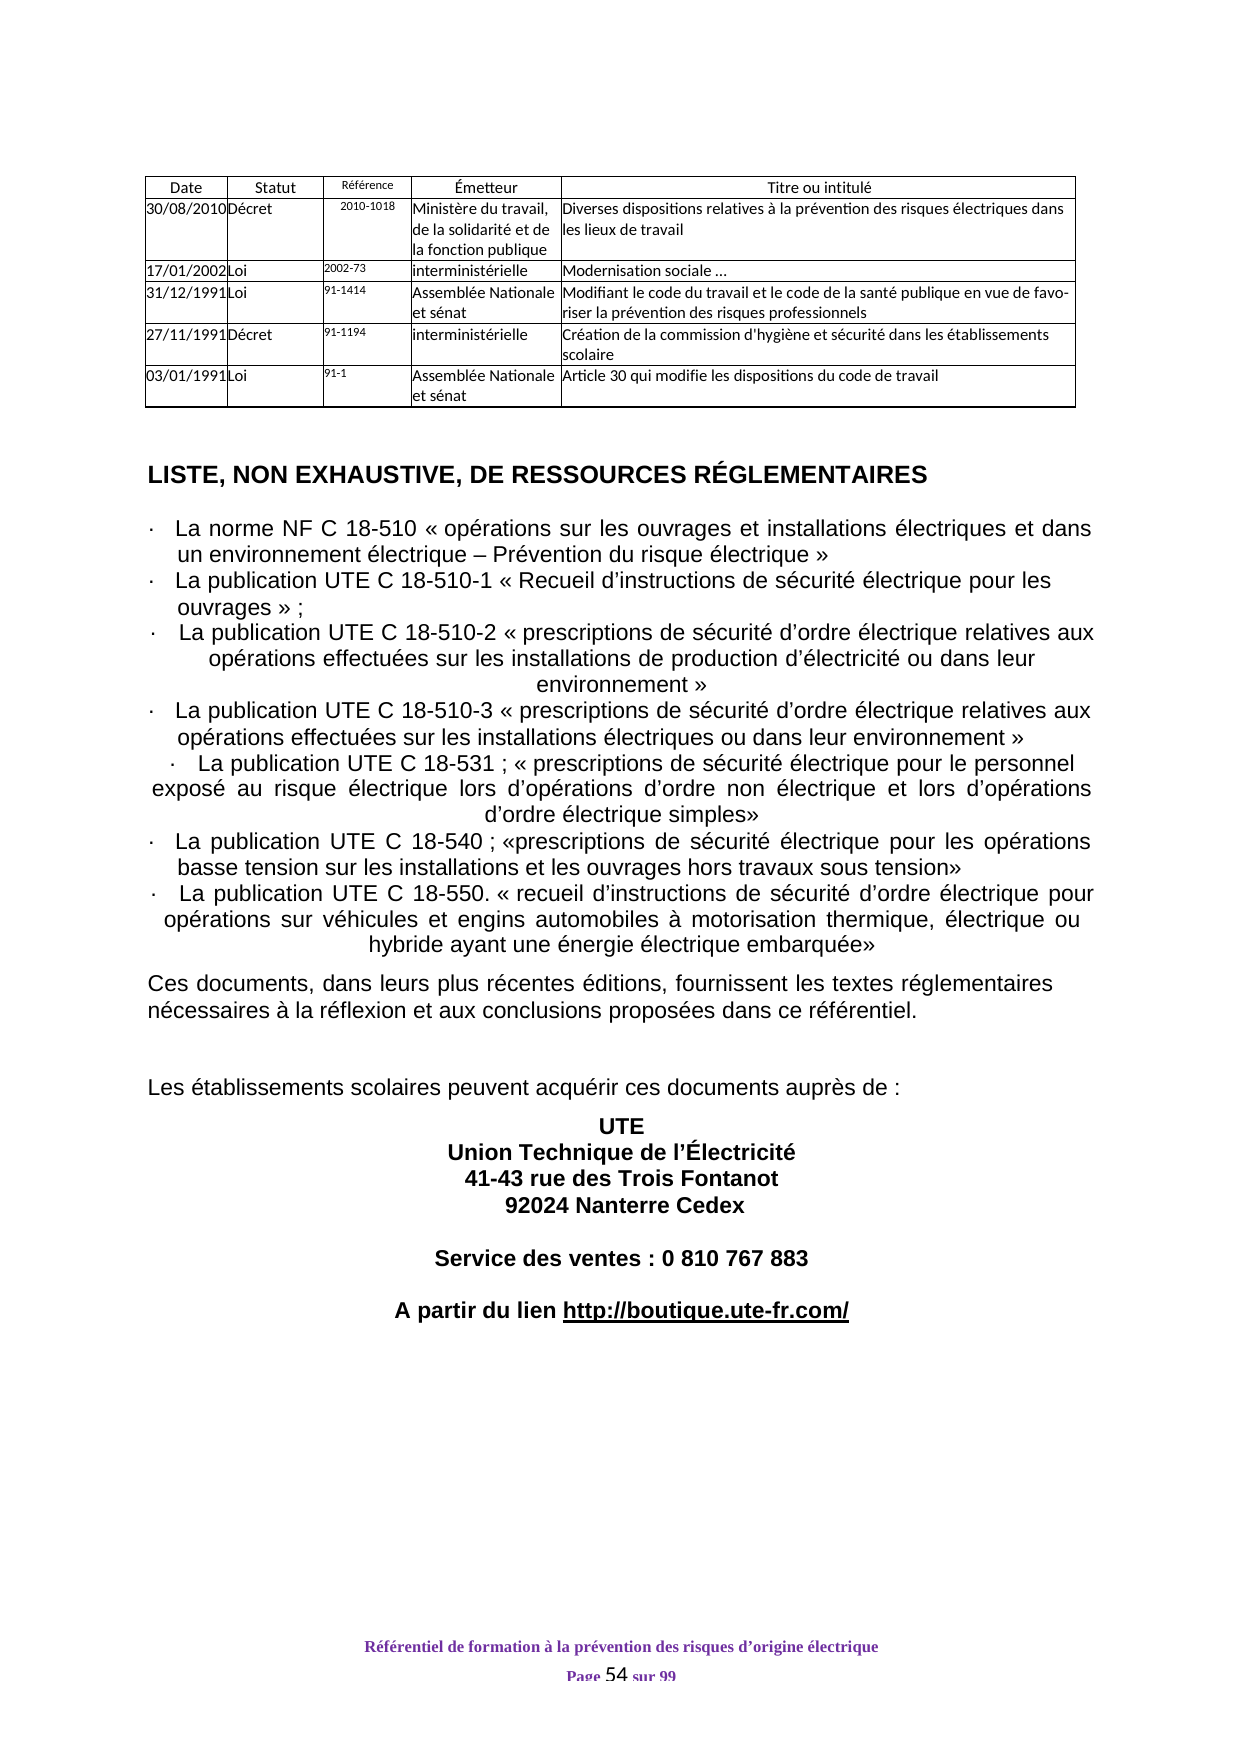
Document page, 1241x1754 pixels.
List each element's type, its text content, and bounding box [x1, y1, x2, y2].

text 92024 Nanterre Cedex [499, 1192, 750, 1218]
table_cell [412, 199, 561, 259]
table_cell interministérielle [412, 324, 561, 364]
text · La publication UTE C 18-510-2 « prescriptions de sécurité d’ordre électrique relatives aux opérations effectuées sur les installations de production d’électricité ou dans leur environnement » [144, 620, 1099, 698]
table_header Statut [228, 177, 323, 198]
table_header Émetteur [412, 177, 561, 198]
text UTE [593, 1113, 649, 1139]
table_cell Loi [228, 261, 323, 281]
table_header Titre ou intitulé [562, 177, 1075, 198]
table_cell Loi [228, 366, 323, 406]
text · La publication UTE C 18-531 ; « prescriptions de sécurité électrique pour le personnel exposé au risque électrique lors d’opérations d’ordre non électrique et lors d’opérations d’ordre électrique simples» [144, 750, 1099, 828]
text · La norme NF C 18-510 « opérations sur les ouvrages et installations électriques et dans un environnement électrique – Prévention du risque électrique » [147, 515, 1100, 567]
table_cell Décret [228, 324, 323, 364]
table_cell Décret [228, 199, 323, 259]
text · La publication UTE C 18-540 ; «prescriptions de sécurité électrique pour les opérations basse tension sur les installations et les ouvrages hors travaux sous tension» [147, 828, 1100, 881]
table_cell Modifiant le code du travail et le code de la santé publique en vue de favo- riser la prévention des risques professionnels [562, 282, 1075, 323]
table_cell 91-1 [324, 366, 411, 406]
table_cell 31/12/1991 [146, 282, 227, 323]
table_header Date [146, 177, 227, 198]
text · La publication UTE C 18-510-3 « prescriptions de sécurité d’ordre électrique relatives aux opérations effectuées sur les installations électriques ou dans leur environnement » [147, 698, 1100, 750]
table_cell 2002-73 [324, 261, 411, 281]
table_cell 91-1194 [324, 324, 411, 364]
text Les établissements scolaires peuvent acquérir ces documents auprès de : [147, 1074, 1107, 1101]
text Service des ventes : 0 810 767 883 [429, 1244, 813, 1271]
text · La publication UTE C 18-550. « recueil d’instructions de sécurité d’ordre électrique pour opérations sur véhicules et engins automobiles à motorisation thermique, électrique ou hybride ayant une énergie électrique embarquée» [144, 881, 1100, 958]
table_cell 03/01/1991 [146, 366, 227, 406]
text LISTE, NON EXHAUSTIVE, DE RESSOURCES RÉGLEMENTAIRES [147, 461, 1107, 489]
text Ces documents, dans leurs plus récentes éditions, fournissent les textes réglementaires nécessaires à la réflexion et aux conclusions proposées dans ce référentiel. [147, 971, 1100, 1023]
table_cell Loi [228, 282, 323, 323]
table_cell 2010-1018 [324, 199, 411, 259]
text · La publication UTE C 18-510-1 « Recueil d’instructions de sécurité électrique pour les ouvrages » ; [147, 568, 1100, 620]
text Union Technique de l’Électricité [442, 1139, 801, 1166]
table_cell interministérielle [412, 261, 561, 281]
table_cell Assemblée Nationale et sénat [412, 366, 561, 406]
table_cell Diverses dispositions relatives à la prévention des risques électriques dans les lieux de travail [562, 199, 1075, 259]
table_cell 17/01/2002 [146, 261, 227, 281]
table_cell 27/11/1991 [146, 324, 227, 364]
text A partir du lien http://boutique.ute-fr.com/ [389, 1297, 853, 1324]
table_cell Création de la commission d'hygiène et sécurité dans les établissements scolaire [562, 324, 1075, 364]
text 41-43 rue des Trois Fontanot [459, 1166, 783, 1192]
table_header Référence [324, 177, 411, 198]
table_cell Modernisation sociale … [562, 261, 1075, 281]
table_cell 30/08/2010 [146, 199, 227, 259]
table_cell 91-1414 [324, 282, 411, 323]
table_cell Assemblée Nationale et sénat [412, 282, 561, 323]
table_cell Article 30 qui modifie les dispositions du code de travail [562, 366, 1075, 406]
